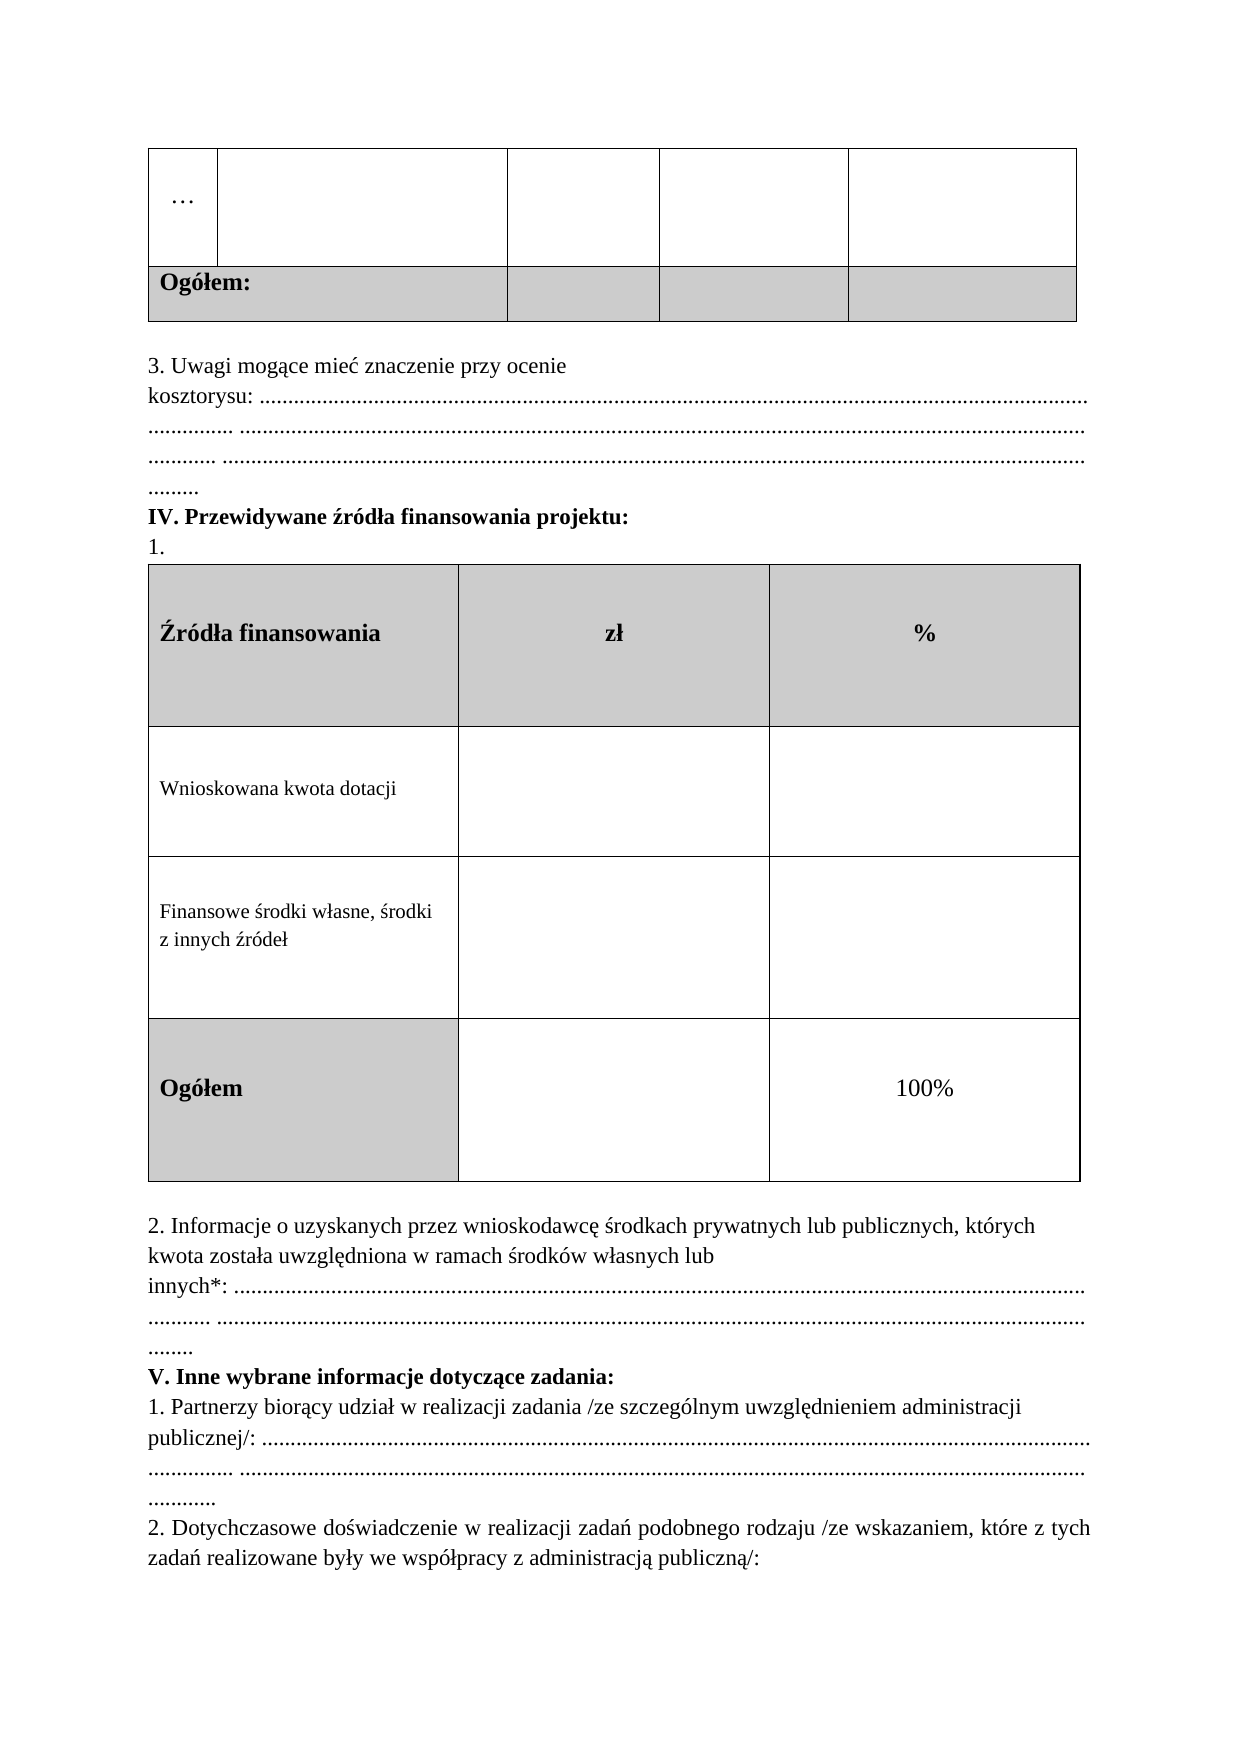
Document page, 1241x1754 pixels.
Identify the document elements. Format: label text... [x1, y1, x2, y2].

table_header % [770, 565, 1079, 726]
table_cell … [149, 149, 217, 266]
table_cell Wnioskowana kwota dotacji [149, 727, 458, 856]
table_cell Ogółem [149, 1019, 458, 1181]
text 1. [148, 533, 1093, 559]
text 1. Partnerzy biorący udział w realizacji zadania /ze szczególnym uwzględnieniem administracji publicznej/: ................................................................................................................................................................ ................................................................................................................................................................ [148, 1393, 1093, 1510]
table_cell [508, 149, 659, 266]
text 3. Uwagi mogące mieć znaczenie przy ocenie kosztorysu: ................................................................................................................................................................ ................................................................................................................................................................ ................................................................................................................................................................ [148, 352, 1093, 499]
table_cell [459, 1019, 769, 1181]
table_cell [459, 857, 769, 1018]
text IV. Przewidywane źródła finansowania projektu: [148, 503, 1093, 529]
table_cell Ogółem: [149, 267, 507, 321]
table_cell [660, 267, 848, 321]
table_cell Finansowe środki własne, środki z innych źródeł [149, 857, 458, 1018]
text V. Inne wybrane informacje dotyczące zadania: [148, 1363, 1093, 1389]
table_cell [849, 267, 1076, 321]
table_header Źródła finansowania [149, 565, 458, 726]
table_header zł [459, 565, 769, 726]
text 2. Informacje o uzyskanych przez wnioskodawcę środkach prywatnych lub publicznych, których kwota została uwzględniona w ramach środków własnych lub innych*: ................................................................................................................................................................ ................................................................................................................................................................ [148, 1212, 1093, 1359]
table_cell [660, 149, 848, 266]
table_cell [508, 267, 659, 321]
table_cell [849, 149, 1076, 266]
table_cell [218, 149, 507, 266]
text 2. Dotychczasowe doświadczenie w realizacji zadań podobnego rodzaju /ze wskazaniem, które z tych zadań realizowane były we współpracy z administracją publiczną/: [148, 1514, 1093, 1571]
table_cell 100% [770, 1019, 1079, 1181]
table_cell [770, 727, 1079, 856]
table_cell [459, 727, 769, 856]
table_cell [770, 857, 1079, 1018]
